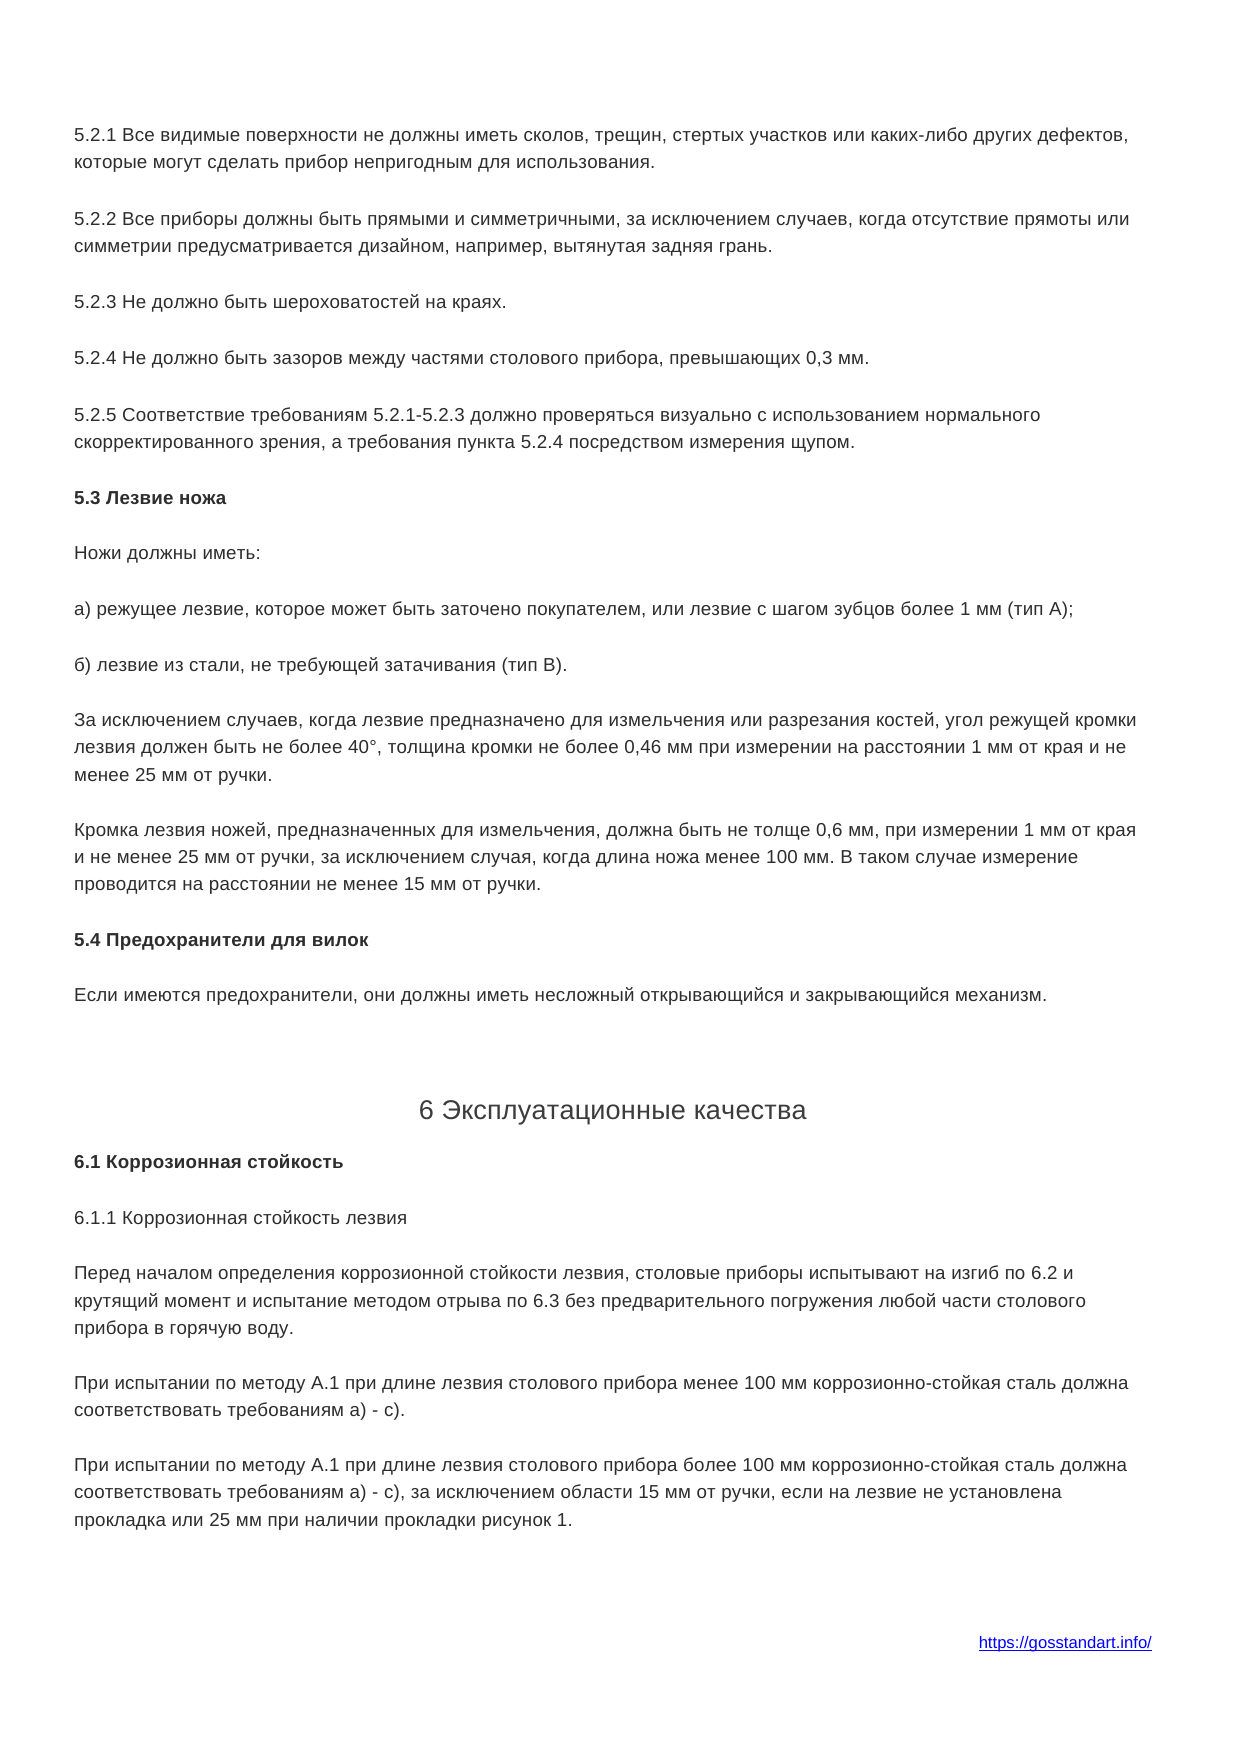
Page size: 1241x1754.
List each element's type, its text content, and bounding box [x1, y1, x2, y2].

subtitle 6 Эксплуатационные качества [74, 1094, 1152, 1126]
text 6.1 Коррозионная стойкость [74, 1145, 1152, 1201]
text 5.4 Предохранители для вилок Если имеются предохранители, они должны иметь несложный открывающийся и закрывающийся механизм. [74, 923, 1152, 1062]
text 5.2.1 Все видимые поверхности не должны иметь сколов, трещин, стертых участков или каких-либо других дефектов, которые могут сделать прибор непригодным для использования. [74, 118, 1152, 202]
text 5.2.3 Не должно быть шероховатостей на краях. [74, 285, 1152, 341]
text 5.3 Лезвие ножа Ножи должны иметь: [74, 481, 1152, 592]
text 5.2.5 Соответствие требованиям 5.2.1-5.2.3 должно проверяться визуально с использованием нормального скорректированного зрения, а требования пункта 5.2.4 посредством измерения щупом. [74, 397, 1152, 481]
text 5.2.4 Не должно быть зазоров между частями столового прибора, превышающих 0,3 мм. [74, 341, 1152, 397]
text 5.2.2 Все приборы должны быть прямыми и симметричными, за исключением случаев, когда отсутствие прямоты или симметрии предусматривается дизайном, например, вытянутая задняя грань. [74, 202, 1152, 285]
text б) лезвие из стали, не требующей затачивания (тип В). За исключением случаев, когда лезвие предназначено для измельчения или разрезания костей, угол режущей кромки лезвия должен быть не более 40°, толщина кромки не более 0,46 мм при измерении на расстоянии 1 мм от края и не менее 25 мм от ручки. Кромка лезвия ножей, предназначенных для измельчения, должна быть не толще 0,6 мм, при измерении 1 мм от края и не менее 25 мм от ручки, за исключением случая, когда длина ножа менее 100 мм. В таком случае измерение проводится на расстоянии не менее 15 мм от ручки. [74, 648, 1152, 923]
text а) режущее лезвие, которое может быть заточено покупателем, или лезвие с шагом зубцов более 1 мм (тип А); [74, 592, 1152, 648]
text 6.1.1 Коррозионная стойкость лезвия Перед началом определения коррозионной стойкости лезвия, столовые приборы испытывают на изгиб по 6.2 и крутящий момент и испытание методом отрыва по 6.3 без предварительного погружения любой части столового прибора в горячую воду. При испытании по методу А.1 при длине лезвия столового прибора менее 100 мм коррозионно-стойкая сталь должна соответствовать требованиям а) - с). При испытании по методу А.1 при длине лезвия столового прибора более 100 мм коррозионно-стойкая сталь должна соответствовать требованиям а) - с), за исключением области 15 мм от ручки, если на лезвие не установлена прокладка или 25 мм при наличии прокладки рисунок 1. [74, 1201, 1152, 1586]
